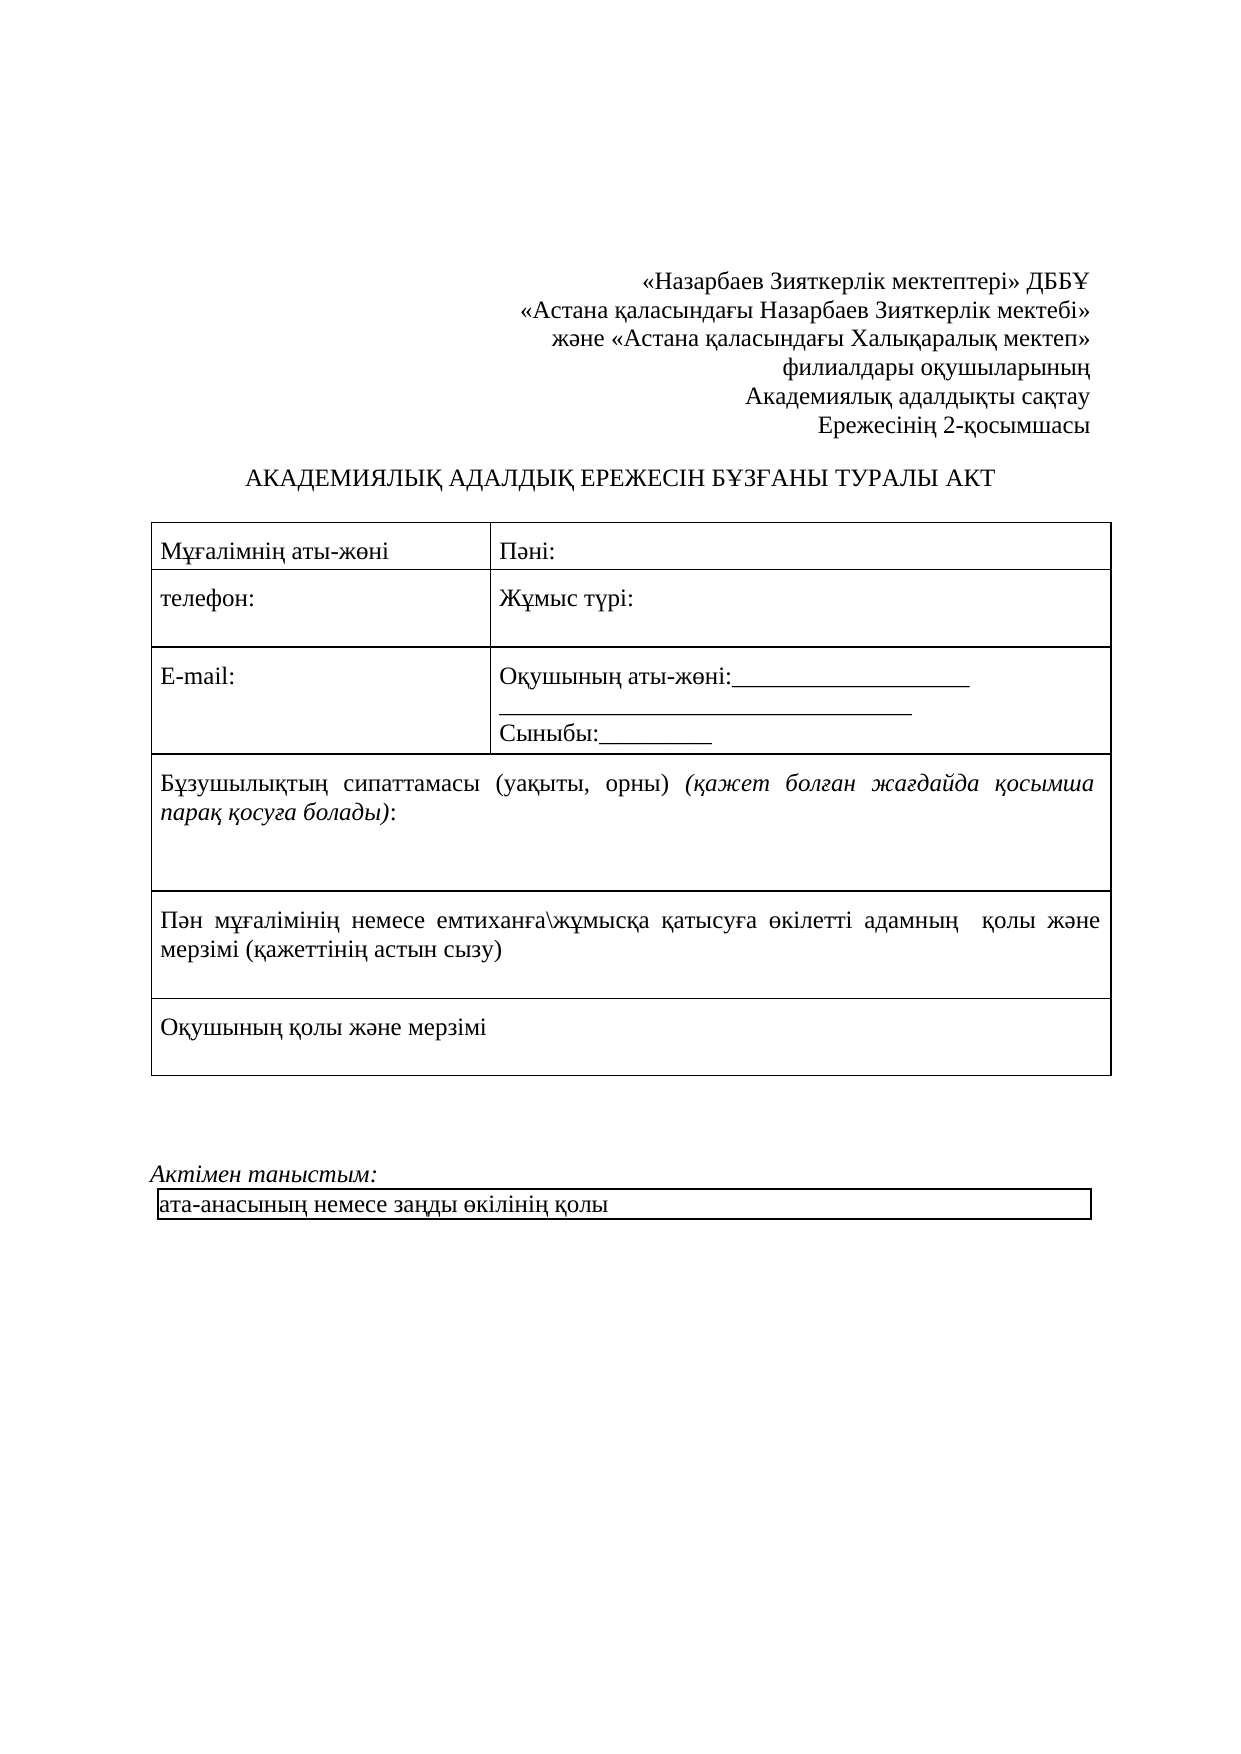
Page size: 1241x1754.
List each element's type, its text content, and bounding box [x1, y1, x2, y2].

table_header Мұғалімнің аты-жөні [152, 523, 490, 569]
table_cell телефон: [152, 570, 490, 646]
text Академиялық адалдықты сақтау [150, 381, 1090, 410]
table_cell Оқушының аты-жөні:___________________ _________________________________ Сыныбы:_________ [491, 648, 1110, 753]
text Актімен таныстым: [150, 1159, 1090, 1188]
text ата-анасының немесе заңды өкілінің қолы [159, 1190, 1090, 1218]
text филиалдары оқушыларының [150, 352, 1090, 381]
table_cell Жұмыс түрі: [491, 570, 1110, 646]
text АКАДЕМИЯЛЫҚ АДАЛДЫҚ ЕРЕЖЕСІН БҰЗҒАНЫ ТУРАЛЫ АКТ [150, 463, 1090, 492]
text «Астана қаласындағы Назарбаев Зияткерлік мектебі» [150, 295, 1090, 323]
text және «Астана қаласындағы Халықаралық мектеп» [150, 323, 1090, 352]
table_cell E-mail: [152, 648, 490, 753]
table_cell Оқушының қолы және мерзімі [152, 999, 1110, 1075]
text «Назарбаев Зияткерлік мектептері» ДББҰ [150, 266, 1090, 295]
table_header Пәні: [491, 523, 1110, 569]
text Ережесінің 2-қосымшасы [150, 410, 1090, 438]
table_cell Бұзушылықтың сипаттамасы (уақыты, орны) (қажет болған жағдайда қосымша парақ қосуға болады): [152, 755, 1110, 890]
table_cell Пән мұғалімінің немесе емтиханға\жұмысқа қатысуға өкілетті адамның қолы және мерзімі (қажеттінің астын сызу) [152, 892, 1110, 997]
